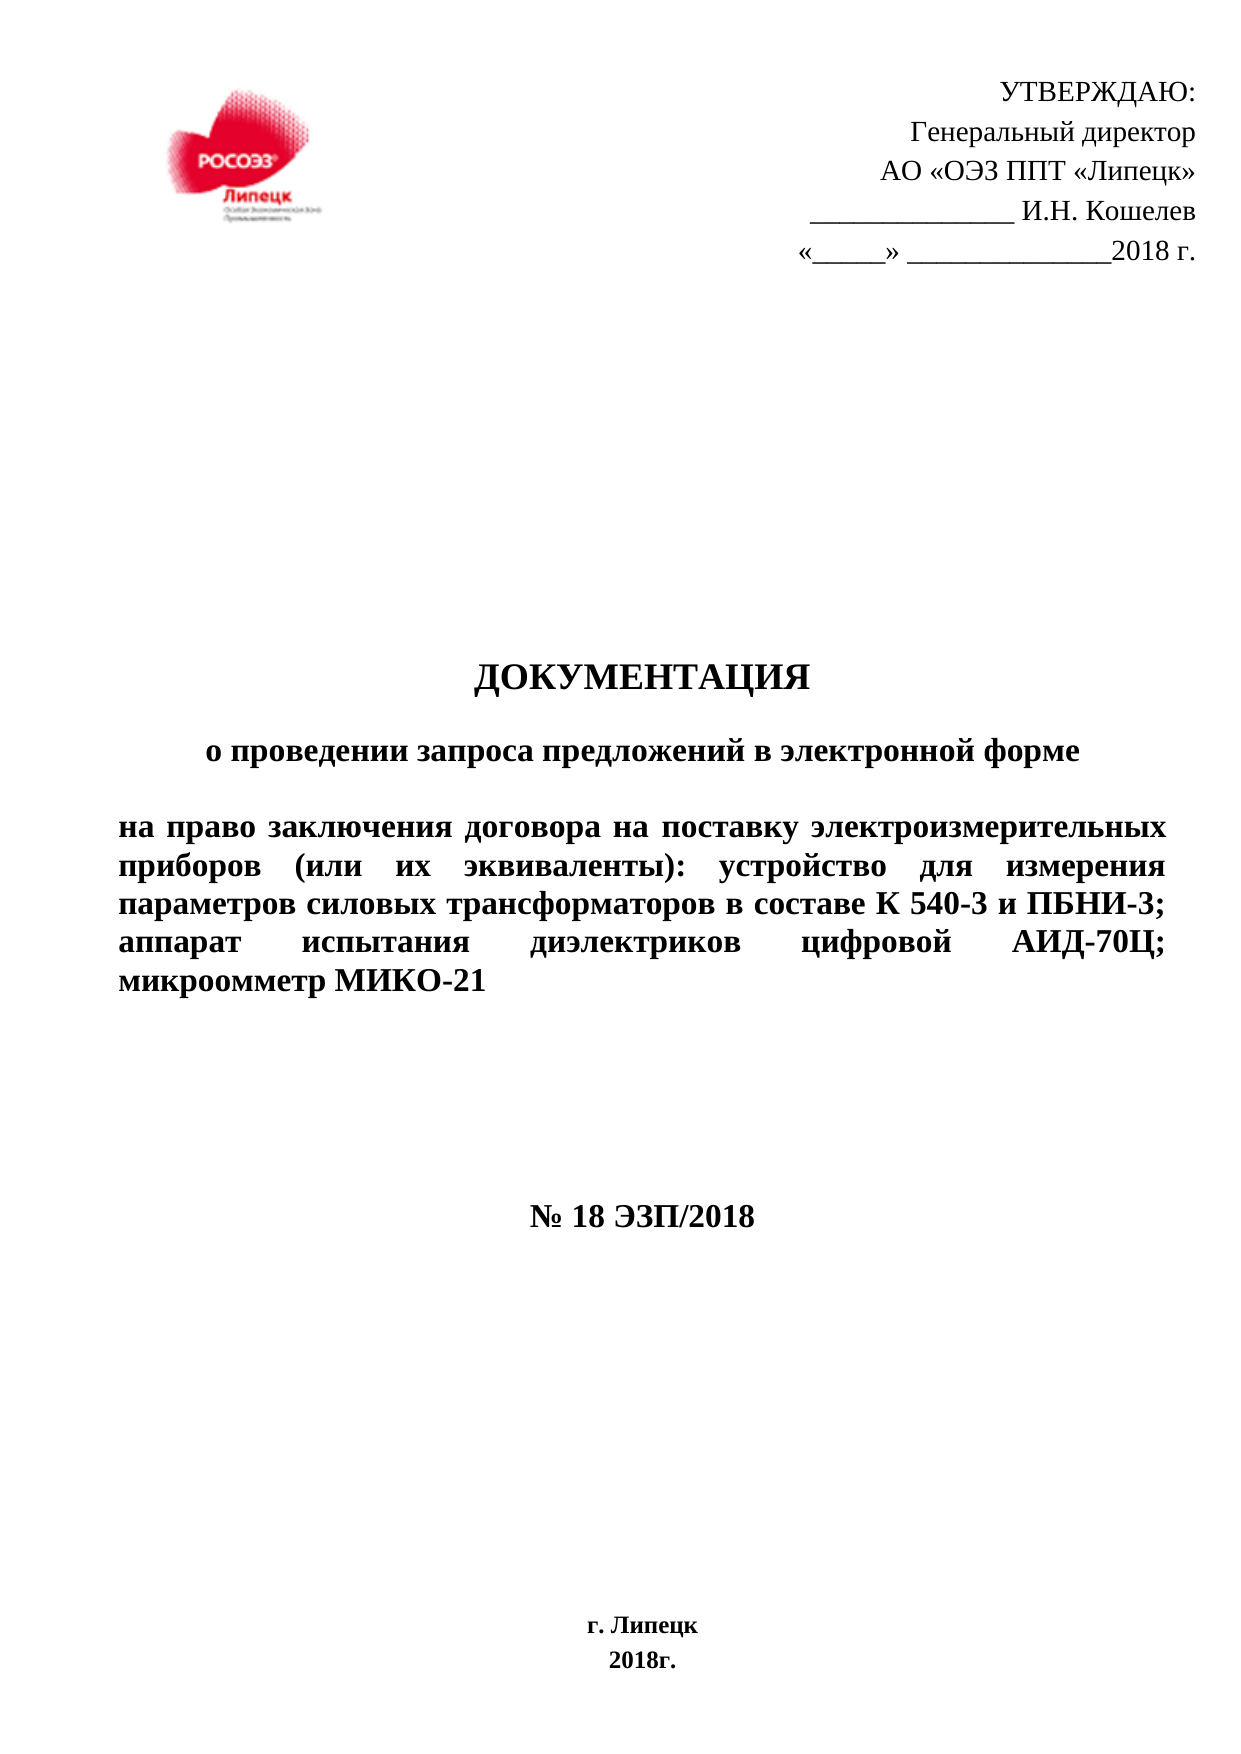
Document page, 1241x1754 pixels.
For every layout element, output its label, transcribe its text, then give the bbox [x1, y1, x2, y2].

text № 18 ЭЗП/2018 [118, 1196, 1167, 1234]
text г. Липецк [118, 1610, 1167, 1639]
text ДОКУМЕНТАЦИЯ [118, 654, 1167, 697]
text 2018г. [118, 1645, 1167, 1674]
table_header УТВЕРЖДАЮ: Генеральный директор АО «ОЭЗ ППТ «Липецк» ______________ И.Н. Кошелев «_____» ______________2018 г. [661, 74, 1207, 314]
text о проведении запроса предложений в электронной форме [118, 730, 1167, 768]
table_header [144, 74, 661, 314]
text на право заключения договора на поставку электроизмерительных приборов (или их эквиваленты): устройство для измерения параметров силовых трансформаторов в составе К 540-3 и ПБНИ-3; аппарат испытания диэлектриков цифровой АИД-70Ц; микроомметр МИКО-21 [118, 807, 1167, 998]
picture [155, 73, 332, 229]
